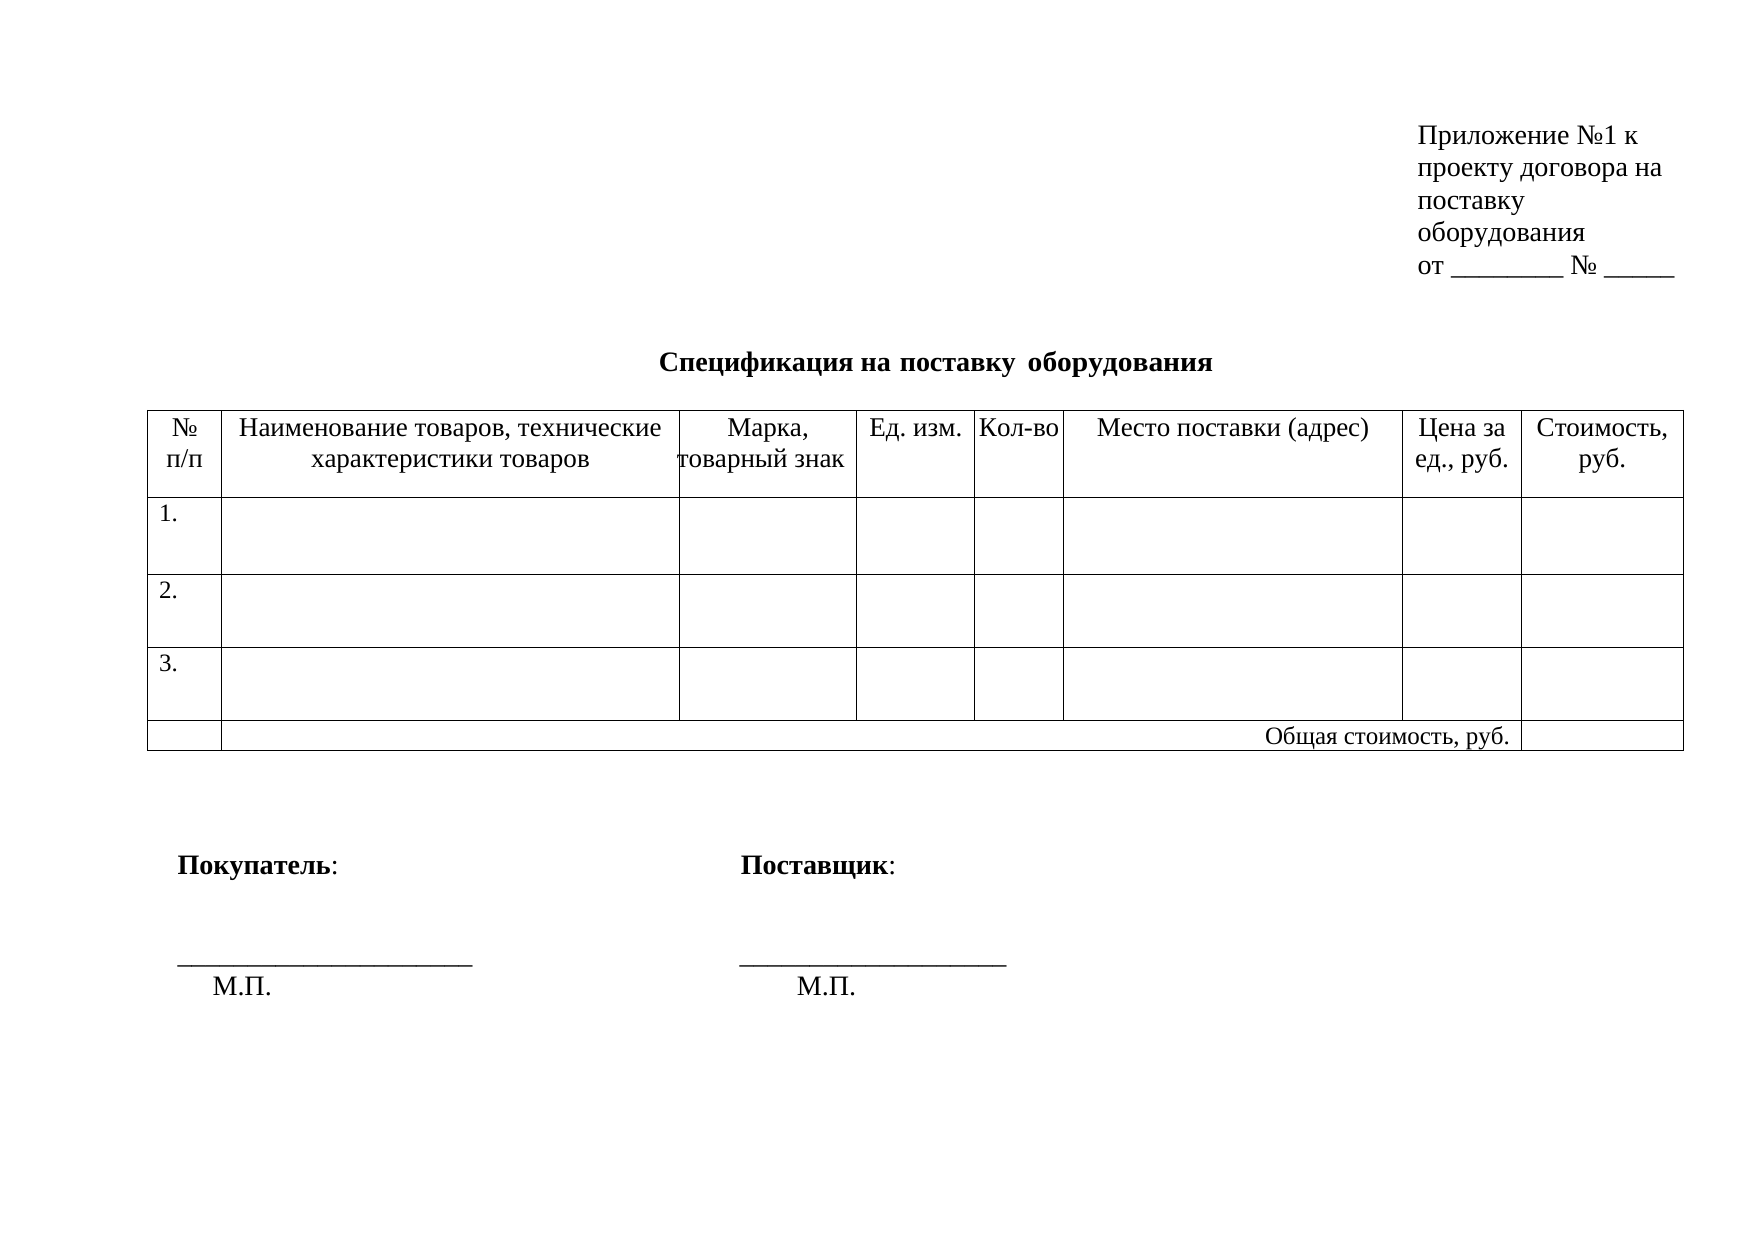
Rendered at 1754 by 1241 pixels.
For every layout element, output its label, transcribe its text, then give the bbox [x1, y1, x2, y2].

table_cell [1064, 498, 1402, 574]
table_cell [1403, 498, 1521, 574]
table_cell [148, 648, 221, 720]
table_cell [148, 721, 221, 749]
table_cell [680, 575, 856, 647]
table_cell [975, 648, 1063, 720]
table_header Покупатель: _____________________ М.П. [152, 751, 728, 1001]
table_header Наименование товаров, технические характеристики товаров [222, 411, 679, 497]
table_cell [975, 498, 1063, 574]
text Приложение №1 к проекту договора на поставку оборудования [1417, 118, 1695, 248]
table_cell [148, 575, 221, 647]
table_cell [1522, 575, 1683, 647]
table_cell [148, 498, 221, 574]
table_header Цена за ед., руб. [1403, 411, 1521, 497]
table_header Ед. изм. [857, 411, 974, 497]
table_cell [975, 575, 1063, 647]
table_cell [857, 575, 974, 647]
table_cell [1064, 648, 1402, 720]
table_header № п/п [148, 411, 221, 497]
table_cell [1522, 498, 1683, 574]
table_cell [857, 648, 974, 720]
table_cell [1403, 648, 1521, 720]
table_cell [857, 498, 974, 574]
table_cell [1522, 648, 1683, 720]
table_header Поставщик: ___________________ М.П. [728, 751, 1216, 1001]
table_header Место поставки (адрес) [1064, 411, 1402, 497]
table_cell [680, 648, 856, 720]
table_header Стоимость, руб. [1522, 411, 1683, 497]
table_cell [680, 498, 856, 574]
text Спецификация на поставку оборудования [177, 345, 1695, 377]
table_cell [1403, 575, 1521, 647]
table_header Кол-во [975, 411, 1063, 497]
table_cell [1522, 721, 1683, 749]
text от ________ № _____ [1417, 248, 1695, 280]
table_cell [222, 648, 679, 720]
table_cell [1064, 575, 1402, 647]
table_header Марка, товарный знак [680, 411, 856, 497]
table_cell [222, 575, 679, 647]
table_cell Общая стоимость, руб. [222, 721, 1521, 749]
table_cell [222, 498, 679, 574]
